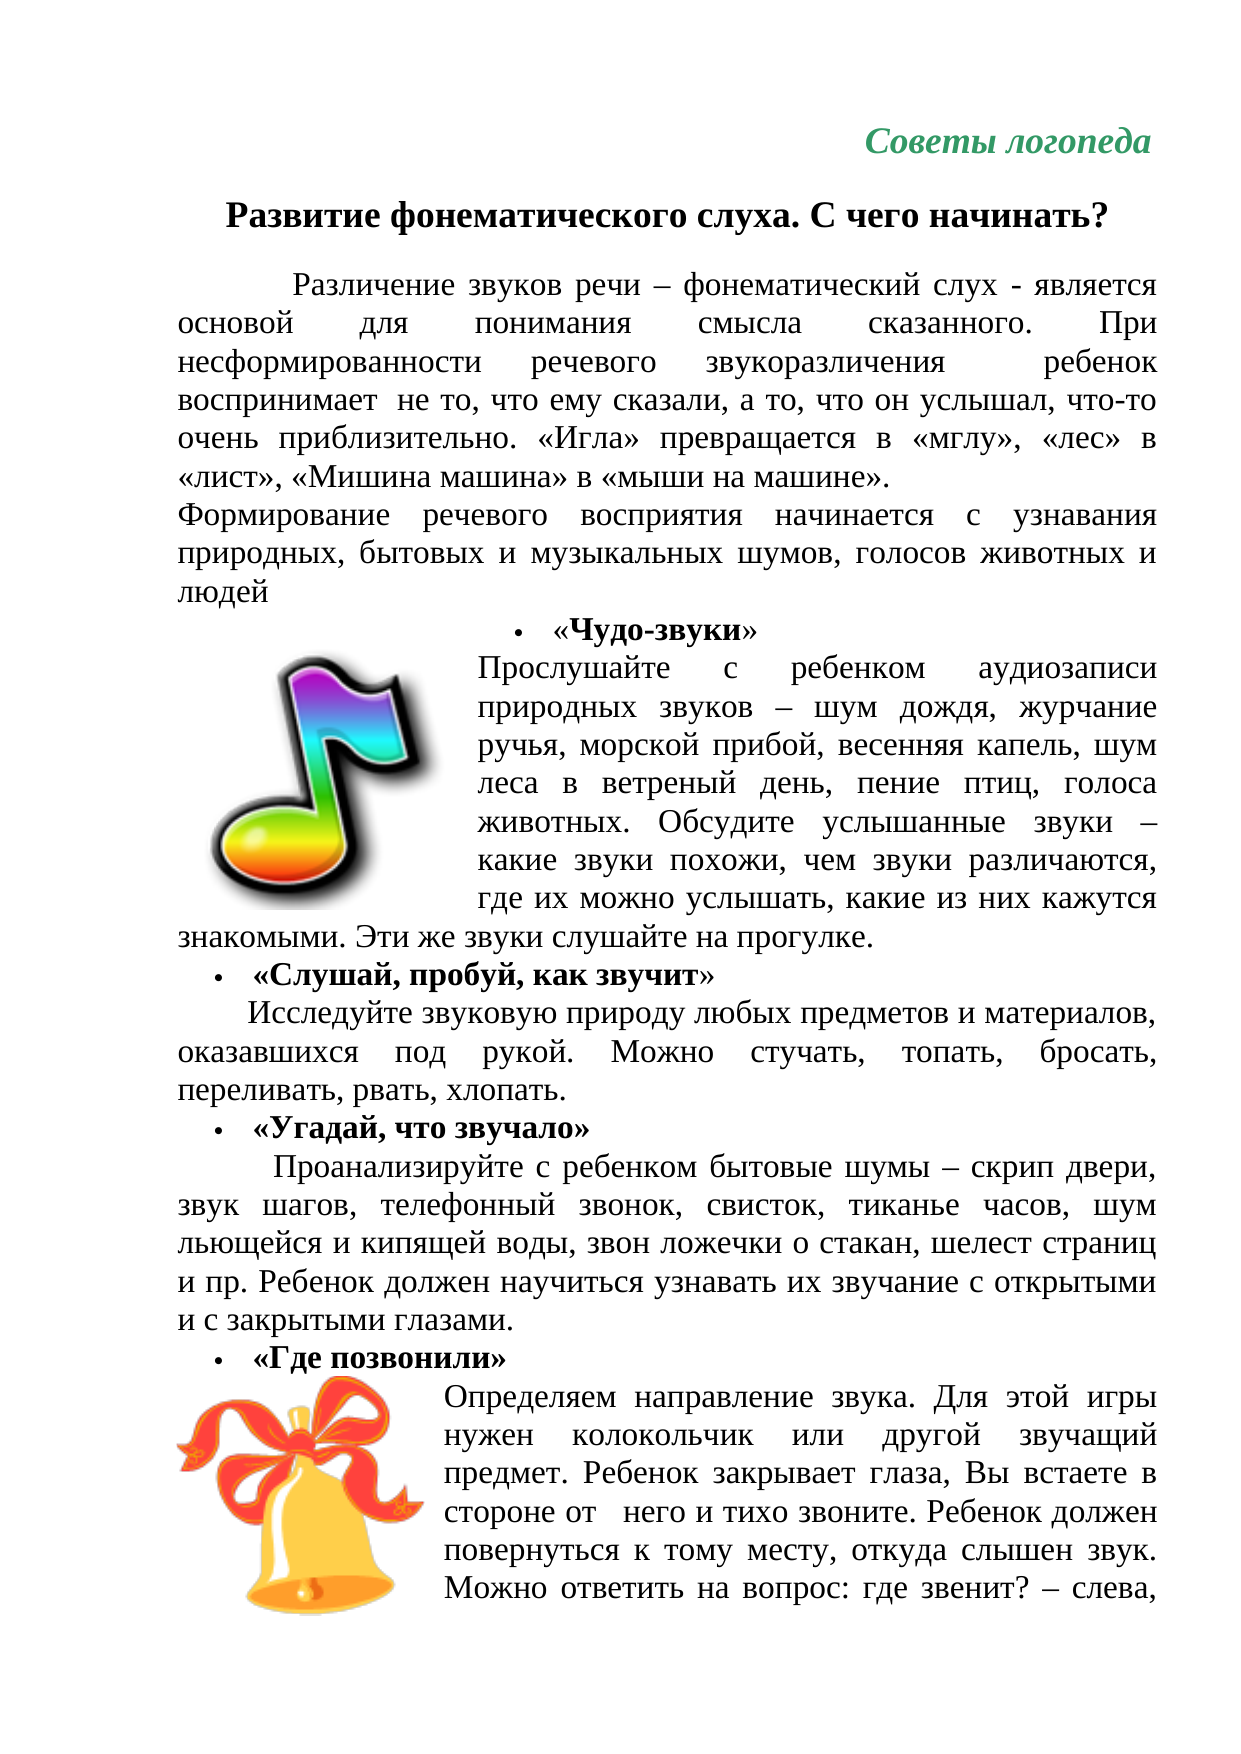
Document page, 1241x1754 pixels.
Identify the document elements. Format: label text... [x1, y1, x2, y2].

text Советы логопеда [177, 118, 1152, 161]
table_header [176, 190, 1159, 1617]
picture [176, 646, 459, 910]
picture [176, 1376, 425, 1616]
